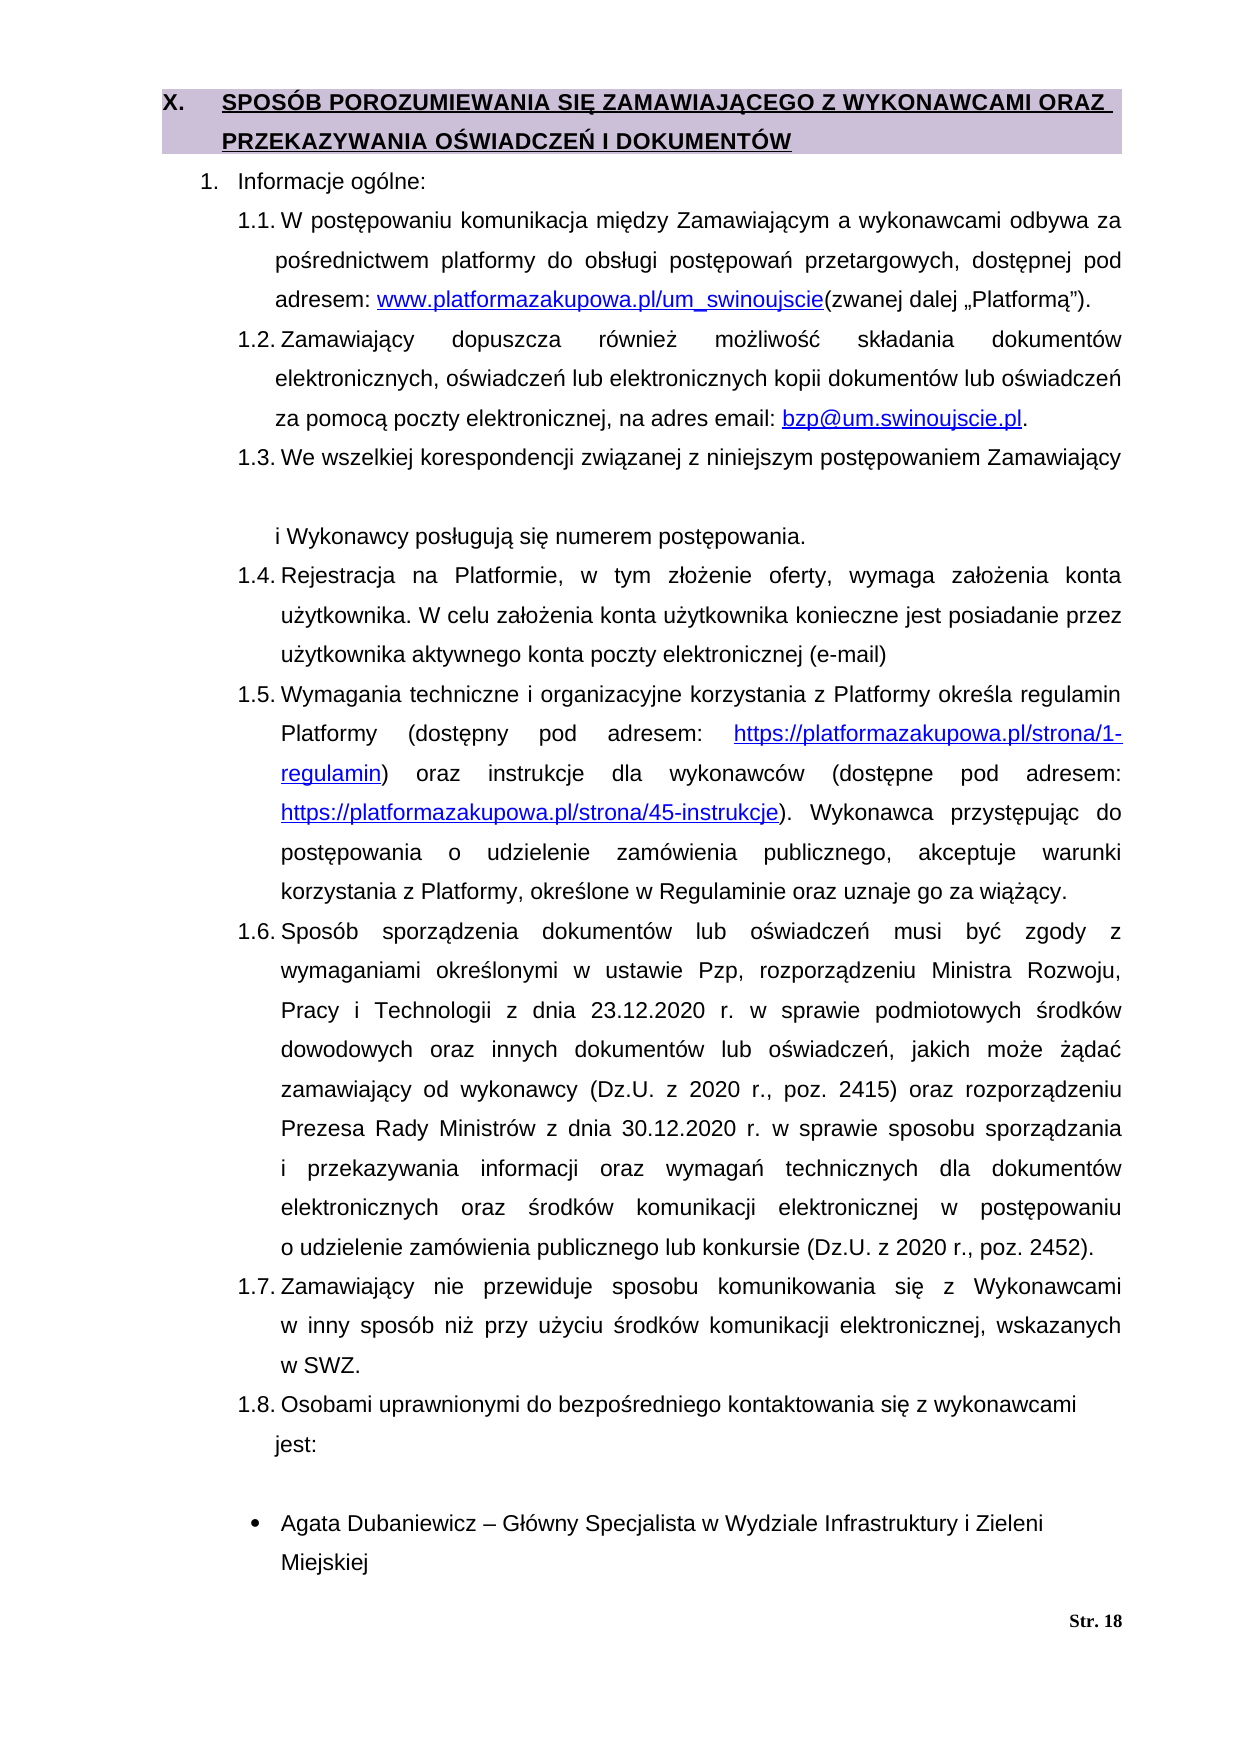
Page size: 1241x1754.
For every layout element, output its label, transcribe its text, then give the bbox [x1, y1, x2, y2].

list Rejestracja na Platformie, w tym złożenie oferty, wymaga założenia konta użytkownika. W celu założenia konta użytkownika konieczne jest posiadanie przez użytkownika aktywnego konta poczty elektronicznej (e-mail) [237, 562, 1122, 668]
list Osobami uprawnionymi do bezpośredniego kontaktowania się z wykonawcami jest: [237, 1391, 1122, 1457]
list Zamawiający dopuszcza również możliwość składania dokumentów elektronicznych, oświadczeń lub elektronicznych kopii dokumentów lub oświadczeń za pomocą poczty elektronicznej, na adres email: bzp@um.swinoujscie.pl. [237, 326, 1122, 431]
list W postępowaniu komunikacja między Zamawiającym a wykonawcami odbywa za pośrednictwem platformy do obsługi postępowań przetargowych, dostępnej pod adresem: www.platformazakupowa.pl/um_swinoujscie(zwanej dalej „Platformą”). [237, 207, 1122, 312]
list Informacje ogólne: [200, 168, 1122, 194]
list We wszelkiej korespondencji związanej z niniejszym postępowaniem Zamawiający i Wykonawcy posługują się numerem postępowania. [237, 444, 1122, 549]
list Zamawiający nie przewiduje sposobu komunikowania się z Wykonawcami w inny sposób niż przy użyciu środków komunikacji elektronicznej, wskazanych w SWZ. [237, 1273, 1122, 1378]
list Wymagania techniczne i organizacyjne korzystania z Platformy określa regulamin Platformy (dostępny pod adresem: https://platformazakupowa.pl/strona/1-regulamin) oraz instrukcje dla wykonawców (dostępne pod adresem: https://platformazakupowa.pl/strona/45-instrukcje). Wykonawca przystępując do postępowania o udzielenie zamówienia publicznego, akceptuje warunki korzystania z Platformy, określone w Regulaminie oraz uznaje go za wiążący. [237, 681, 1122, 904]
list Sposób sporządzenia dokumentów lub oświadczeń musi być zgody z wymaganiami określonymi w ustawie Pzp, rozporządzeniu Ministra Rozwoju, Pracy i Technologii z dnia 23.12.2020 r. w sprawie podmiotowych środków dowodowych oraz innych dokumentów lub oświadczeń, jakich może żądać zamawiający od wykonawcy (Dz.U. z 2020 r., poz. 2415) oraz rozporządzeniu Prezesa Rady Ministrów z dnia 30.12.2020 r. w sprawie sposobu sporządzania i przekazywania informacji oraz wymagań technicznych dla dokumentów elektronicznych oraz środków komunikacji elektronicznej w postępowaniu o udzielenie zamówienia publicznego lub konkursie (Dz.U. z 2020 r., poz. 2452). [237, 918, 1122, 1260]
list Agata Dubaniewicz – Główny Specjalista w Wydziale Infrastruktury i Zieleni Miejskiej [251, 1510, 1122, 1576]
subtitle X. SPOSÓB POROZUMIEWANIA SIĘ ZAMAWIAJĄCEGO Z WYKONAWCAMI ORAZ PRZEKAZYWANIA OŚWIADCZEŃ I DOKUMENTÓW [162, 89, 1122, 154]
